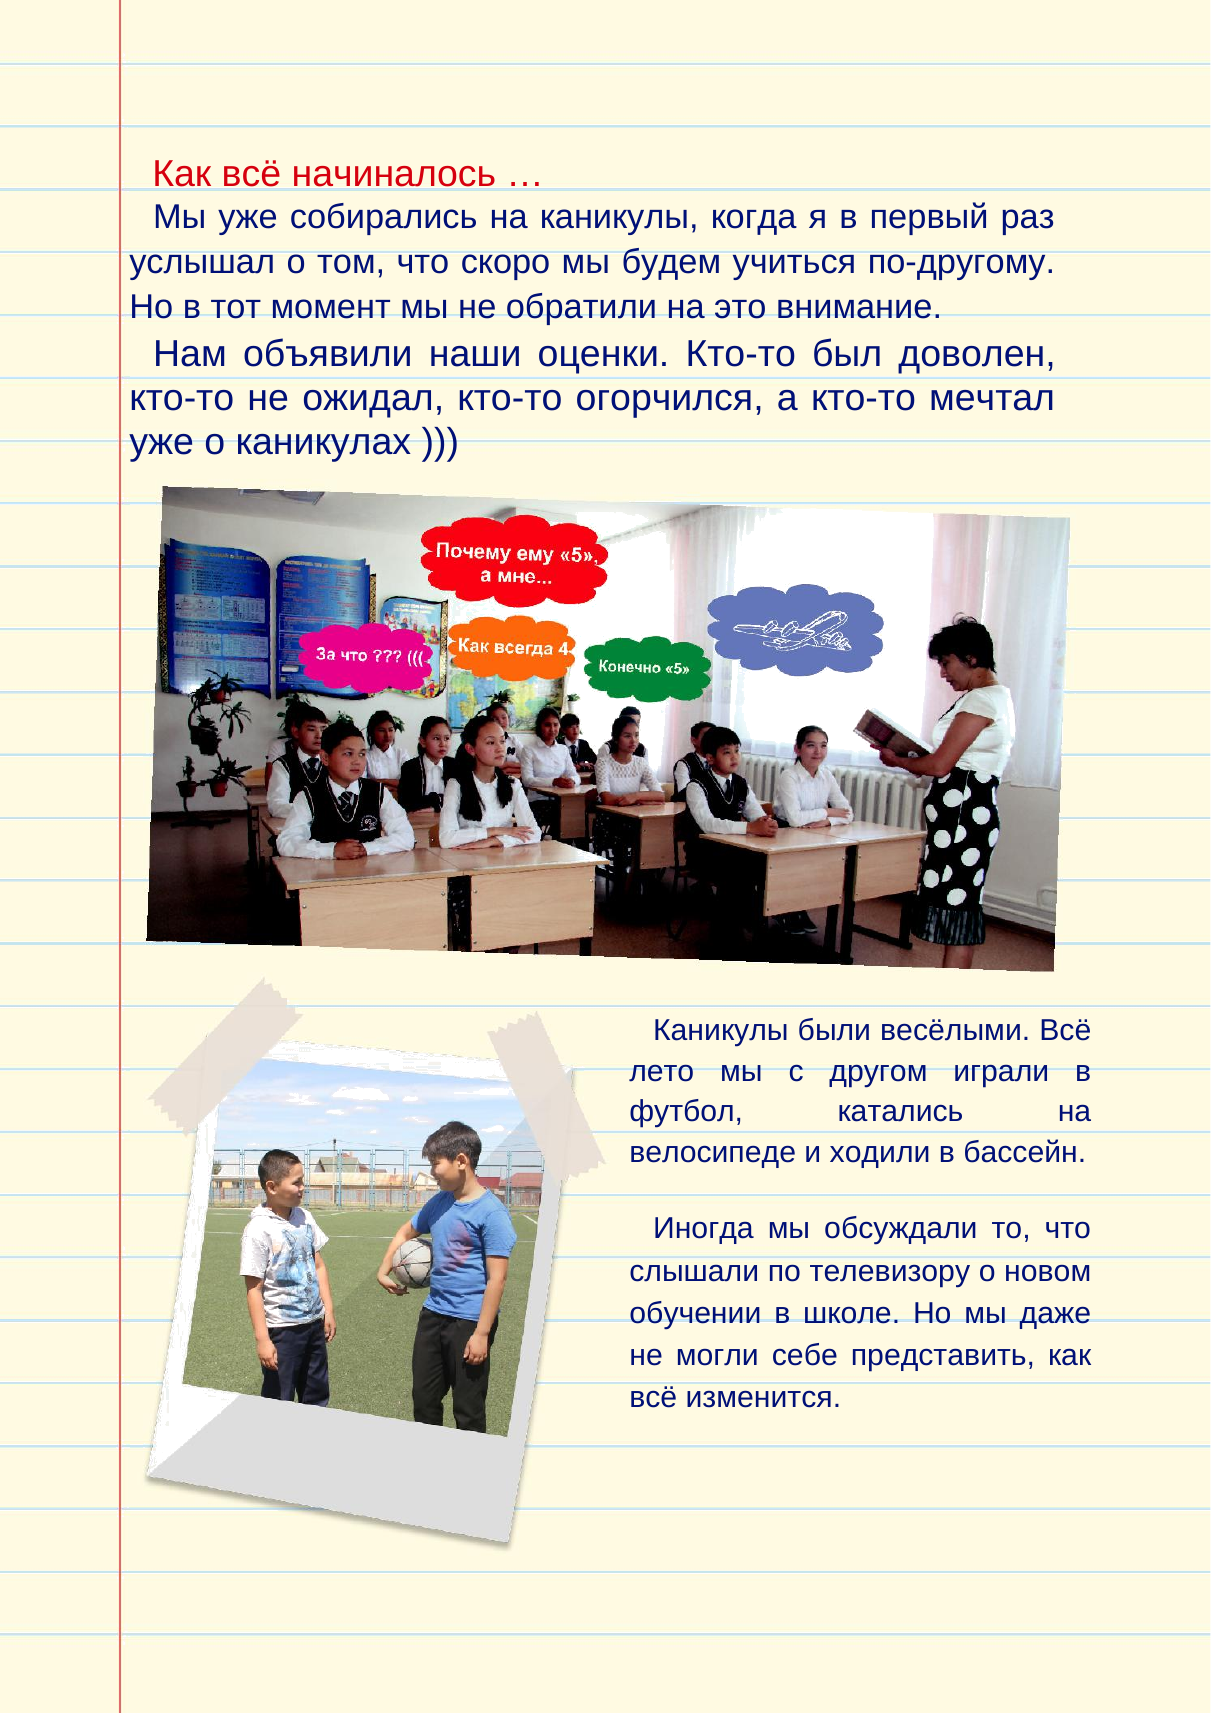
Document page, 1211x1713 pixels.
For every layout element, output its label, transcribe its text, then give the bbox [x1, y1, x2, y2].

text Нам объявили наши оценки. Кто-то был доволен, кто-то не ожидал, кто-то огорчился, а кто-то мечтал уже о каникулах ))) [129, 331, 1056, 463]
text Иногда мы обсуждали то, что слышали по телевизору о новом обучении в школе. Но мы даже не могли себе представить, как всё изменится. [629, 1211, 1091, 1414]
text Каникулы были весёлыми. Всё лето мы с другом играли в футбол, катались на велосипеде и ходили в бассейн. [629, 1012, 1091, 1168]
text Мы уже собирались на каникулы, когда я в первый раз услышал о том, что скоро мы будем учиться по-другому. Но в тот момент мы не обратили на это внимание. [129, 197, 1056, 326]
picture [0, 0, 1211, 1713]
text Как всё начиналось … [152, 151, 1091, 194]
